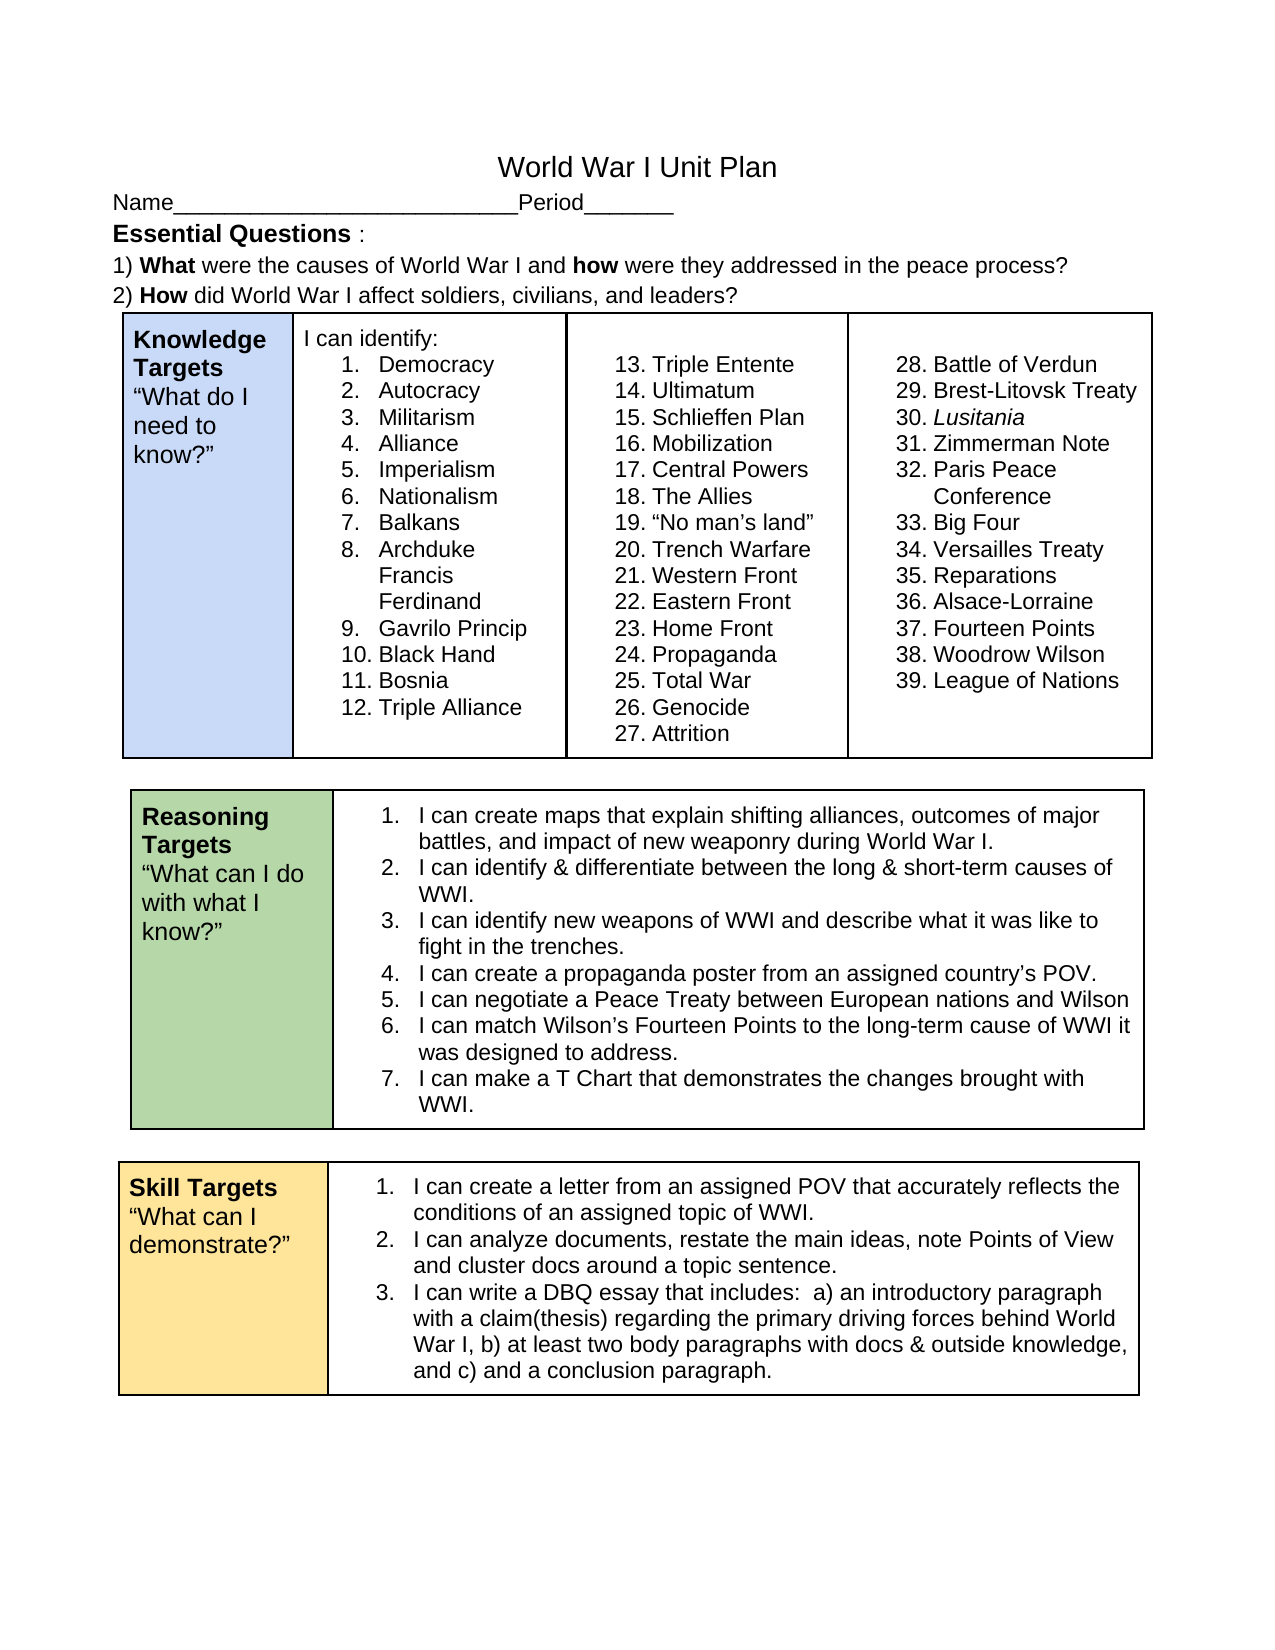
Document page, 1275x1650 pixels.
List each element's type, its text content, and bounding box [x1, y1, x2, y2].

table_header Knowledge Targets “What do I need to know?” [124, 314, 292, 757]
table_header Skill Targets “What can I demonstrate?” [120, 1163, 327, 1394]
table_header Reasoning Targets “What can I do with what I know?” [132, 791, 332, 1128]
table_header I can identify: Democracy Autocracy Militarism Alliance Imperialism Nationalism Balkans Archduke Francis Ferdinand Gavrilo Princip Black Hand Bosnia Triple Alliance [294, 314, 565, 757]
text World War I Unit Plan [150, 150, 1125, 183]
text 1) What were the causes of World War I and how were they addressed in the peace process? [112, 252, 1125, 278]
text Name___________________________Period_______ [112, 188, 1125, 215]
table_header I can create maps that explain shifting alliances, outcomes of major battles, and impact of new weaponry during World War I. I can identify & differentiate between the long & short-term causes of WWI. I can identify new weapons of WWI and describe what it was like to fight in the trenches. I can create a propaganda poster from an assigned country’s POV. I can negotiate a Peace Treaty between European nations and Wilson I can match Wilson’s Fourteen Points to the long-term cause of WWI it was designed to address. I can make a T Chart that demonstrates the changes brought with WWI. [334, 791, 1143, 1128]
table_header Battle of Verdun Brest-Litovsk Treaty Lusitania Zimmerman Note Paris Peace Conference Big Four Versailles Treaty Reparations Alsace-Lorraine Fourteen Points Woodrow Wilson League of Nations [849, 314, 1151, 757]
text 2) How did World War I affect soldiers, civilians, and leaders? [112, 282, 1125, 308]
table_header I can create a letter from an assigned POV that accurately reflects the conditions of an assigned topic of WWI. I can analyze documents, restate the main ideas, note Points of View and cluster docs around a topic sentence. I can write a DBQ essay that includes: a) an introductory paragraph with a claim(thesis) regarding the primary driving forces behind World War I, b) at least two body paragraphs with docs & outside knowledge, and c) and a conclusion paragraph. [329, 1163, 1138, 1394]
text Essential Questions : [112, 219, 1125, 247]
table_header Triple Entente Ultimatum Schlieffen Plan Mobilization Central Powers The Allies “No man’s land” Trench Warfare Western Front Eastern Front Home Front Propaganda Total War Genocide Attrition [568, 314, 847, 757]
